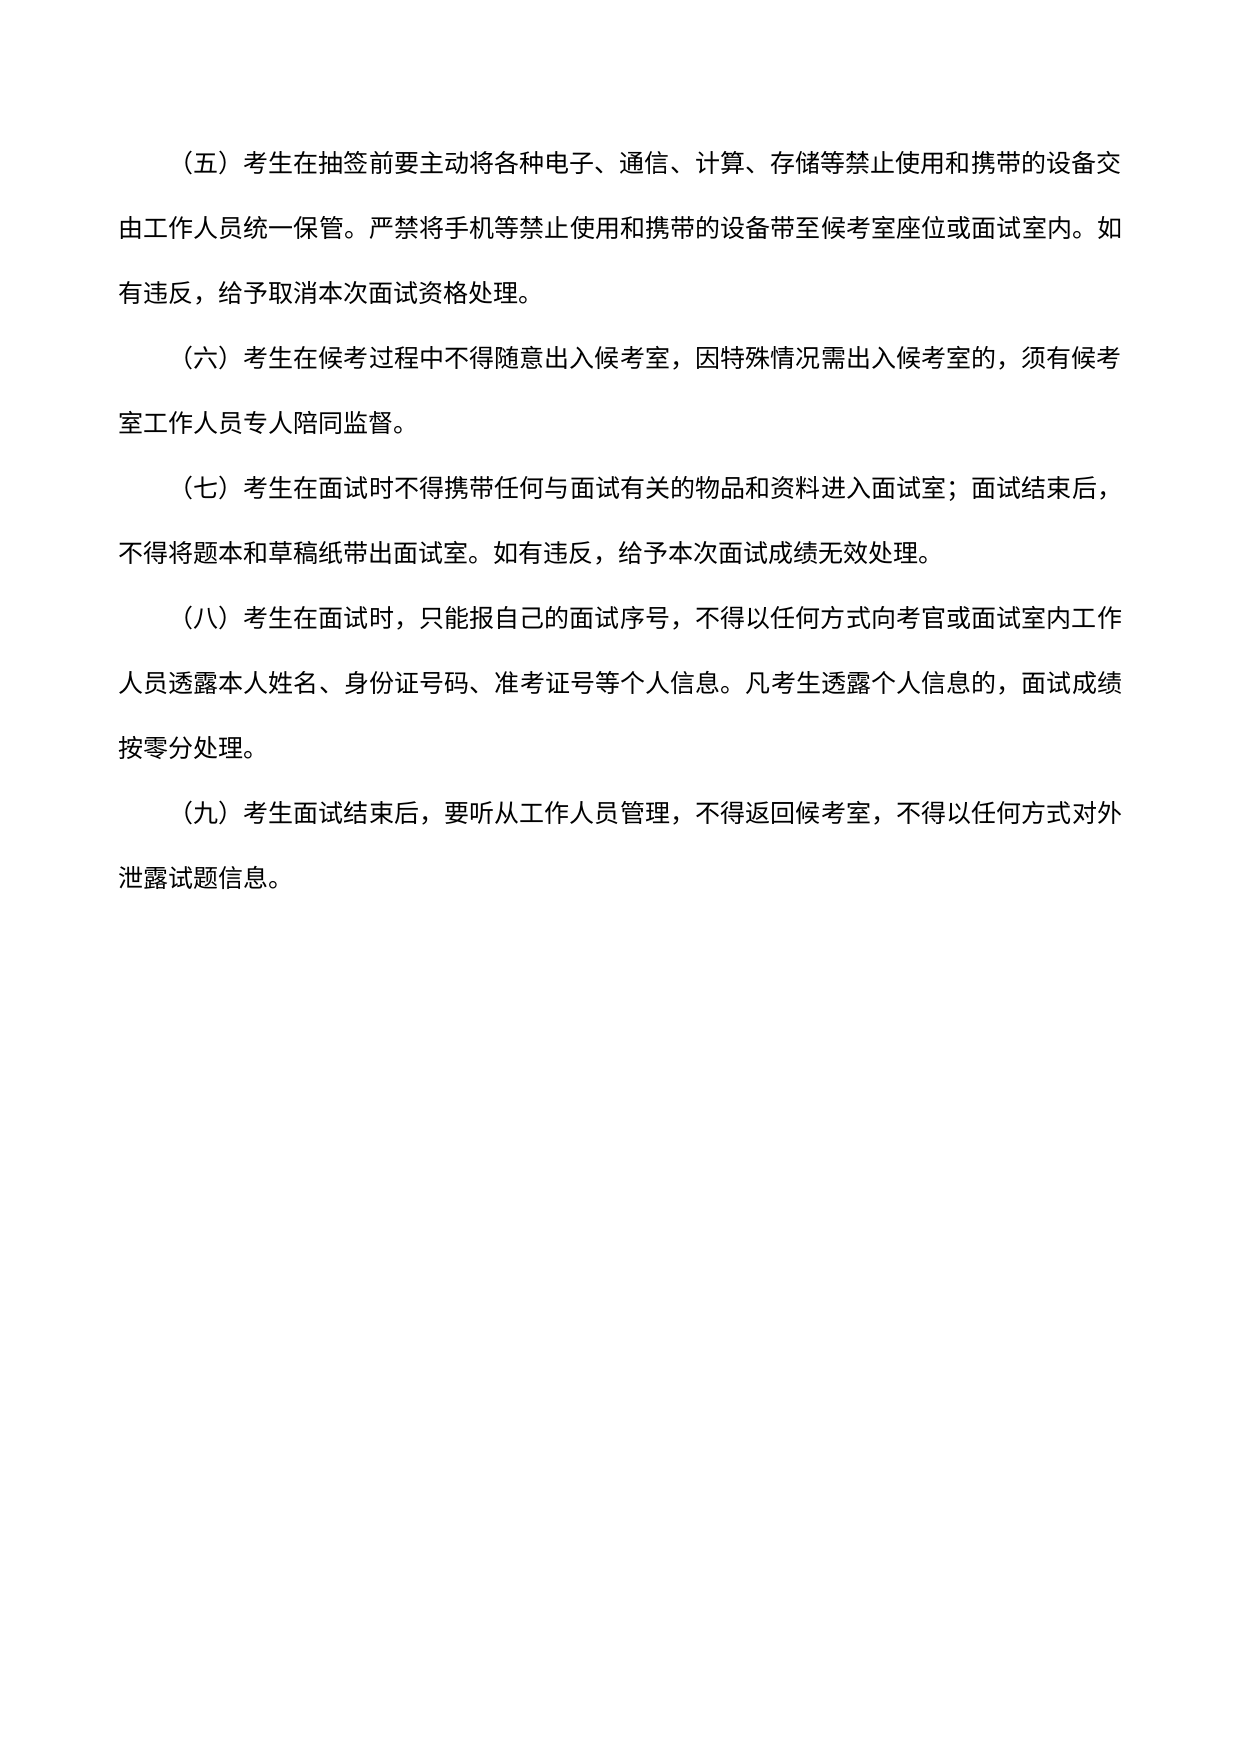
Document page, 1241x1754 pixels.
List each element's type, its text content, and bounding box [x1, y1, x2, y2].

text （九）考生面试结束后，要听从工作人员管理，不得返回候考室，不得以任何方式对外泄露试题信息。 [118, 779, 1122, 909]
text （六）考生在候考过程中不得随意出入候考室，因特殊情况需出入候考室的，须有候考室工作人员专人陪同监督。 [118, 324, 1122, 454]
text （五）考生在抽签前要主动将各种电子、通信、计算、存储等禁止使用和携带的设备交由工作人员统一保管。严禁将手机等禁止使用和携带的设备带至候考室座位或面试室内。如有违反，给予取消本次面试资格处理。 [118, 129, 1122, 324]
text （八）考生在面试时，只能报自己的面试序号，不得以任何方式向考官或面试室内工作人员透露本人姓名、身份证号码、准考证号等个人信息。凡考生透露个人信息的，面试成绩按零分处理。 [118, 584, 1122, 779]
text （七）考生在面试时不得携带任何与面试有关的物品和资料进入面试室；面试结束后，不得将题本和草稿纸带出面试室。如有违反，给予本次面试成绩无效处理。 [118, 454, 1122, 584]
